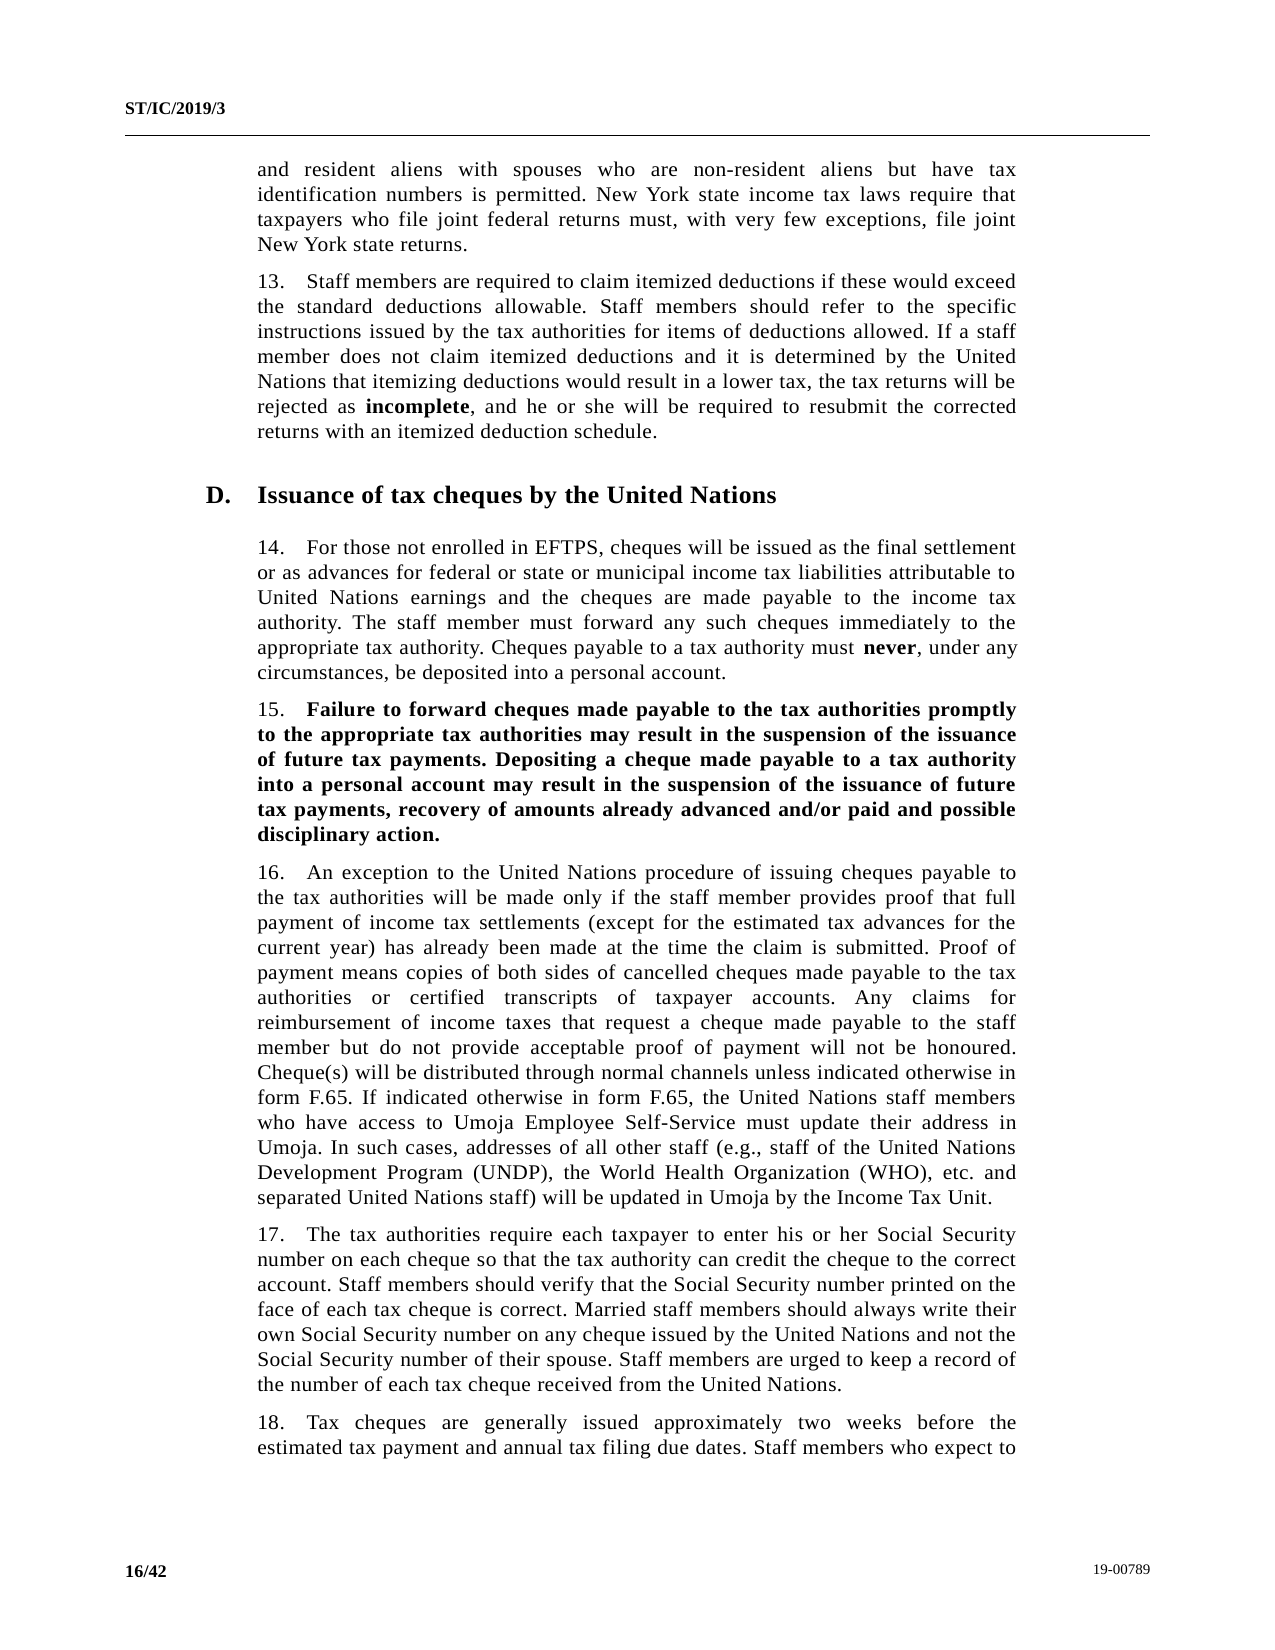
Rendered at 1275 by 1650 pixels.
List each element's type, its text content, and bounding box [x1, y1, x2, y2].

text 17. The tax authorities require each taxpayer to enter his or her Social Security number on each cheque so that the tax authority can credit the cheque to the correct account. Staff members should verify that the Social Security number printed on the face of each tax cheque is correct. Married staff members should always write their own Social Security number on any cheque issued by the United Nations and not the Social Security number of their spouse. Staff members are urged to keep a record of the number of each tax cheque received from the United Nations. [257, 1221, 1018, 1396]
text 16. An exception to the United Nations procedure of issuing cheques payable to the tax authorities will be made only if the staff member provides proof that full payment of income tax settlements (except for the estimated tax advances for the current year) has already been made at the time the claim is submitted. Proof of payment means copies of both sides of cancelled cheques made payable to the tax authorities or certified transcripts of taxpayer accounts. Any claims for reimbursement of income taxes that request a cheque made payable to the staff member but do not provide acceptable proof of payment will not be honoured. Cheque(s) will be distributed through normal channels unless indicated otherwise in form F.65. If indicated otherwise in form F.65, the United Nations staff members who have access to Umoja Employee Self-Service must update their address in Umoja. In such cases, addresses of all other staff (e.g., staff of the United Nations Development Program (UNDP), the World Health Organization (WHO), etc. and separated United Nations staff) will be updated in Umoja by the Income Tax Unit. [257, 859, 1018, 1209]
text 15. Failure to forward cheques made payable to the tax authorities promptly to the appropriate tax authorities may result in the suspension of the issuance of future tax payments. Depositing a cheque made payable to a tax authority into a personal account may result in the suspension of the issuance of future tax payments, recovery of amounts already advanced and/or paid and possible disciplinary action. [257, 696, 1018, 846]
text 13. Staff members are required to claim itemized deductions if these would exceed the standard deductions allowable. Staff members should refer to the specific instructions issued by the tax authorities for items of deductions allowed. If a staff member does not claim itemized deductions and it is determined by the United Nations that itemizing deductions would result in a lower tax, the tax returns will be rejected as incomplete, and he or she will be required to resubmit the corrected returns with an itemized deduction schedule. [257, 268, 1018, 443]
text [257, 1409, 1018, 1459]
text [257, 156, 1018, 256]
text 14. For those not enrolled in EFTPS, cheques will be issued as the final settlement or as advances for federal or state or municipal income tax liabilities attributable to United Nations earnings and the cheques are made payable to the income tax authority. The staff member must forward any such cheques immediately to the appropriate tax authority. Cheques payable to a tax authority must never, under any circumstances, be deposited into a personal account. [257, 534, 1018, 684]
text D. Issuance of tax cheques by the United Nations [125, 481, 1019, 509]
